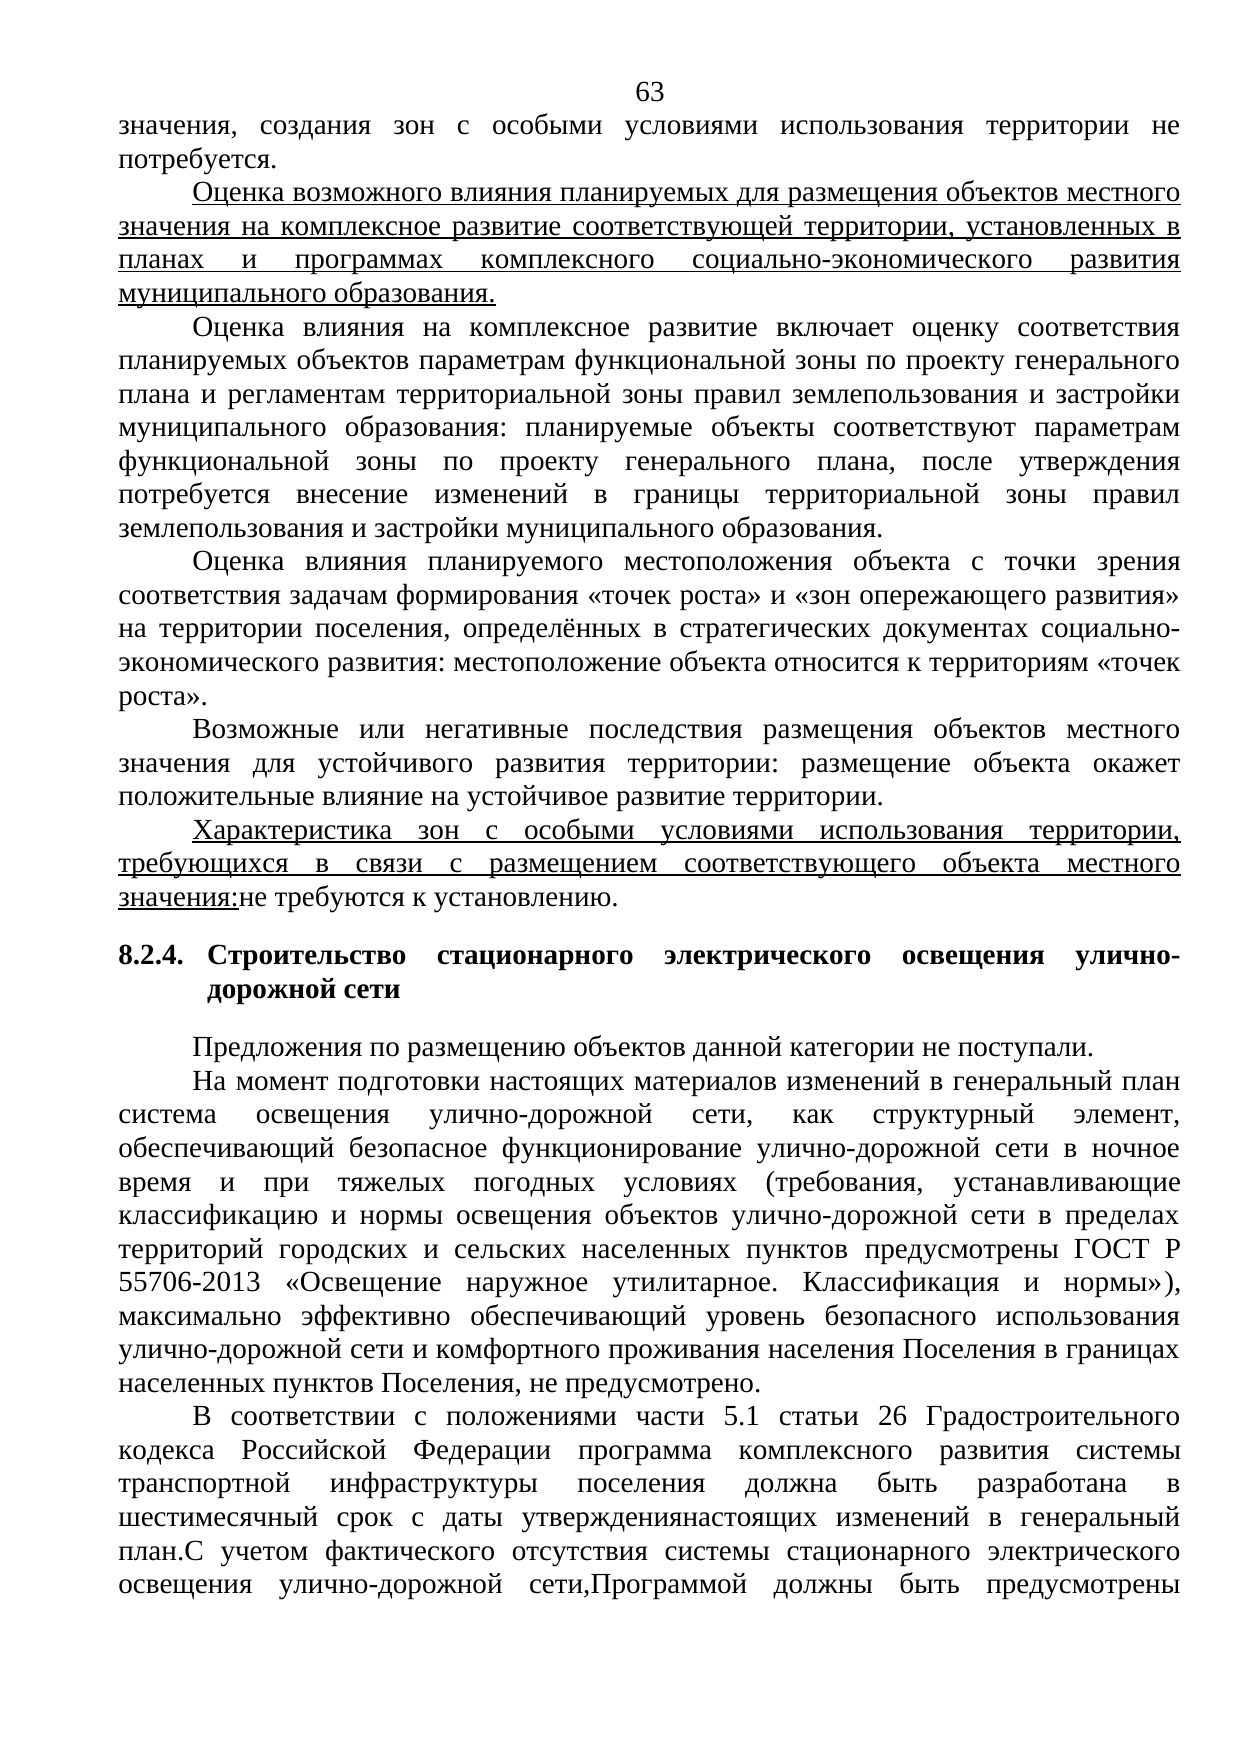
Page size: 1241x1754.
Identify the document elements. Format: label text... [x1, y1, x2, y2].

text Предложения по размещению объектов данной категории не поступали. [118, 1029, 1181, 1063]
text Оценка возможного влияния планируемых для размещения объектов местного значения на комплексное развитие соответствующей территории, установленных в планах и программах комплексного социально-экономического развития муниципального образования. [118, 272, 1181, 309]
text Оценка влияния на комплексное развитие включает оценку соответствия планируемых объектов параметрам функциональной зоны по проекту генерального плана и регламентам территориальной зоны правил землепользования и застройки муниципального образования: планируемые объекты соответствуют параметрам функциональной зоны по проекту генерального плана, после утверждения потребуется внесение изменений в границы территориальной зоны правил землепользования и застройки муниципального образования. [118, 309, 1181, 543]
text Оценка влияния планируемого местоположения объекта с точки зрения соответствия задачам формирования «точек роста» и «зон опережающего развития» на территории поселения, определённых в стратегических документах социально-экономического развития: местоположение объекта относится к территориям «точек роста». [118, 543, 1181, 711]
text Оценка возможного влияния планируемых для размещения объектов местного значения на комплексное развитие соответствующей территории, установленных в планах и программах комплексного социально-экономического развития муниципального образования. [118, 174, 1181, 237]
text Характеристика зон с особыми условиями использования территории, требующихся в связи с размещением соответствующего объекта местного значения:не требуются к установлению. [118, 812, 1181, 874]
text Характеристика зон с особыми условиями использования территории, требующихся в связи с размещением соответствующего объекта местного значения:не требуются к установлению. [118, 876, 1181, 912]
text Возможные или негативные последствия размещения объектов местного значения для устойчивого развития территории: размещение объекта окажет положительные влияние на устойчивое развитие территории. [118, 711, 1181, 812]
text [118, 107, 1181, 174]
text Оценка возможного влияния планируемых для размещения объектов местного значения на комплексное развитие соответствующей территории, установленных в планах и программах комплексного социально-экономического развития муниципального образования. [118, 239, 1181, 271]
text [118, 1398, 1181, 1600]
text На момент подготовки настоящих материалов изменений в генеральный план система освещения улично-дорожной сети, как структурный элемент, обеспечивающий безопасное функционирование улично-дорожной сети в ночное время и при тяжелых погодных условиях (требования, устанавливающие классификацию и нормы освещения объектов улично-дорожной сети в пределах территорий городских и сельских населенных пунктов предусмотрены ГОСТ Р 55706-2013 «Освещение наружное утилитарное. Классификация и нормы»), максимально эффективно обеспечивающий уровень безопасного использования улично-дорожной сети и комфортного проживания населения Поселения в границах населенных пунктов Поселения, не предусмотрено. [118, 1063, 1181, 1197]
text На момент подготовки настоящих материалов изменений в генеральный план система освещения улично-дорожной сети, как структурный элемент, обеспечивающий безопасное функционирование улично-дорожной сети в ночное время и при тяжелых погодных условиях (требования, устанавливающие классификацию и нормы освещения объектов улично-дорожной сети в пределах территорий городских и сельских населенных пунктов предусмотрены ГОСТ Р 55706-2013 «Освещение наружное утилитарное. Классификация и нормы»), максимально эффективно обеспечивающий уровень безопасного использования улично-дорожной сети и комфортного проживания населения Поселения в границах населенных пунктов Поселения, не предусмотрено. [118, 1231, 1181, 1398]
subtitle Строительство стационарного электрического освещения улично-дорожной сети [118, 937, 1181, 1004]
